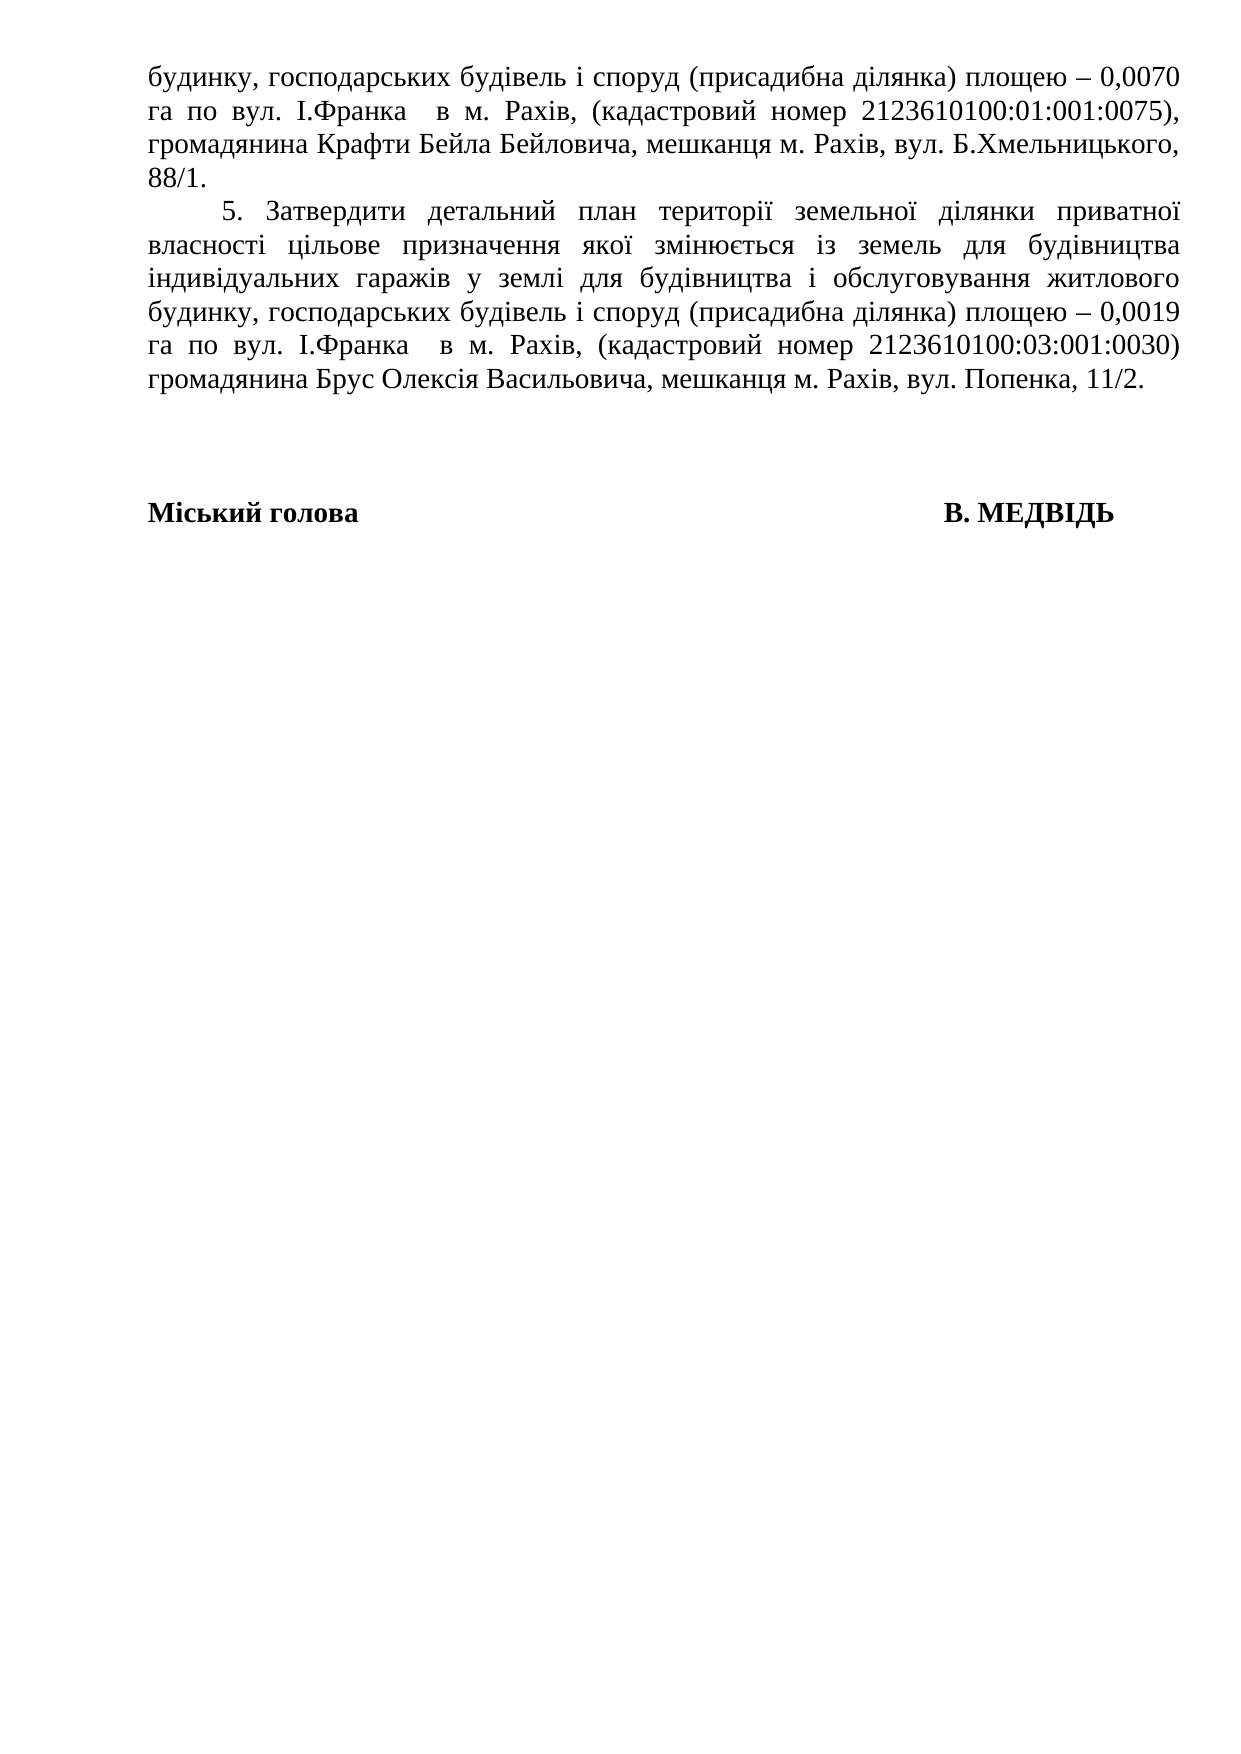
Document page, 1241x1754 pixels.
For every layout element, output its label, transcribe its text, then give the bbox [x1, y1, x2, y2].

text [148, 59, 1181, 193]
text Міський голова В. МЕДВІДЬ [148, 495, 1181, 529]
text 5. Затвердити детальний план території земельної ділянки приватної власності цільове призначення якої змінюється із земель для будівництва індивідуальних гаражів у землі для будівництва і обслуговування житлового будинку, господарських будівель і споруд (присадибна ділянка) площею – 0,0019 га по вул. І.Франка в м. Рахів, (кадастровий номер 2123610100:03:001:0030) громадянина Брус Олексія Васильовича, мешканця м. Рахів, вул. Попенка, 11/2. [148, 193, 1181, 394]
